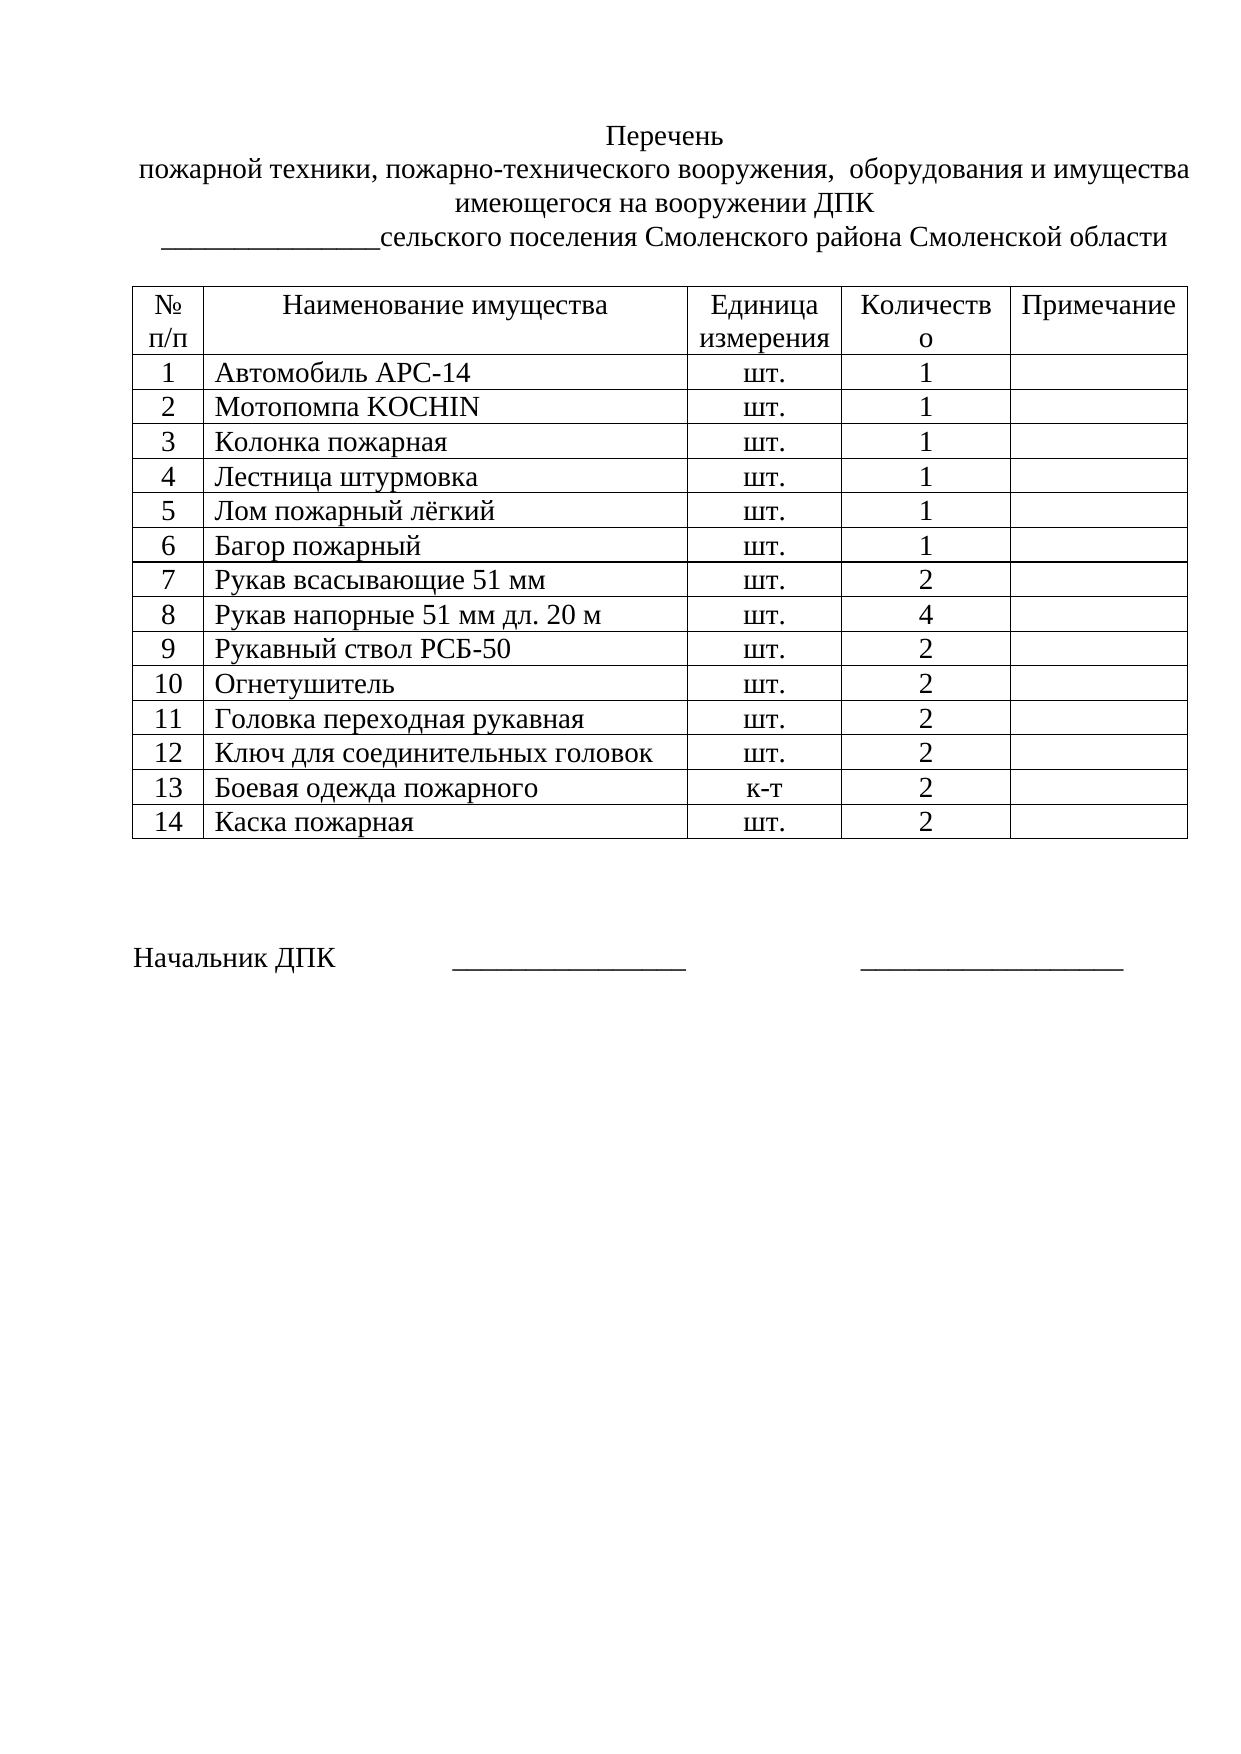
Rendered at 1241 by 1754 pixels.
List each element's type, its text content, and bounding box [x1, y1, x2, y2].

table_cell 2 [842, 701, 1010, 734]
table_cell Боевая одежда пожарного [204, 770, 687, 803]
table_cell 1 [842, 424, 1010, 458]
table_cell 5 [133, 493, 203, 527]
table_cell Багор пожарный [204, 528, 687, 561]
table_cell шт. [688, 355, 841, 388]
text _______________сельского поселения Смоленского района Смоленской области [133, 219, 1196, 252]
table_header Единица измерения [688, 287, 841, 354]
table_cell шт. [688, 666, 841, 700]
table_cell 4 [842, 597, 1010, 631]
table_cell [1011, 666, 1187, 700]
table_cell Головка переходная рукавная [204, 701, 687, 734]
table_header Примечание [1011, 287, 1187, 354]
table_cell 13 [133, 770, 203, 803]
table_cell [1011, 355, 1187, 388]
table_cell шт. [688, 493, 841, 527]
table_cell Рукав всасывающие 51 мм [204, 563, 687, 596]
text Начальник ДПК ________________ __________________ [133, 940, 1196, 973]
table_cell шт. [688, 701, 841, 734]
table_cell 3 [133, 424, 203, 458]
table_cell 1 [842, 390, 1010, 423]
table_cell шт. [688, 563, 841, 596]
table_header № п/п [133, 287, 203, 354]
table_cell шт. [688, 597, 841, 631]
table_cell 2 [842, 805, 1010, 838]
table_cell шт. [688, 459, 841, 492]
table_cell 14 [133, 805, 203, 838]
table_cell 2 [842, 666, 1010, 700]
table_cell [1011, 701, 1187, 734]
table_cell Автомобиль АРС-14 [204, 355, 687, 388]
table_cell шт. [688, 528, 841, 561]
table_cell [1011, 597, 1187, 631]
table_cell 2 [842, 735, 1010, 769]
table_cell 4 [133, 459, 203, 492]
table_cell [1011, 528, 1187, 561]
table_cell 2 [842, 563, 1010, 596]
table_cell 1 [842, 493, 1010, 527]
table_cell шт. [688, 424, 841, 458]
table_cell шт. [688, 390, 841, 423]
table_cell 2 [133, 390, 203, 423]
table_header Наименование имущества [204, 287, 687, 354]
table_cell Каска пожарная [204, 805, 687, 838]
table_header Количество [842, 287, 1010, 354]
table_cell [1011, 805, 1187, 838]
text пожарной техники, пожарно-технического вооружения, оборудования и имущества имеющегося на вооружении ДПК [133, 152, 1196, 219]
table_cell 1 [842, 459, 1010, 492]
table_cell 1 [842, 528, 1010, 561]
table_cell [1011, 632, 1187, 665]
table_cell 1 [133, 355, 203, 388]
table_cell [1011, 459, 1187, 492]
table_cell Колонка пожарная [204, 424, 687, 458]
text Перечень [133, 118, 1196, 152]
table_cell 7 [133, 563, 203, 596]
table_cell 8 [133, 597, 203, 631]
table_cell [1011, 424, 1187, 458]
table_cell шт. [688, 805, 841, 838]
table_cell 9 [133, 632, 203, 665]
table_cell Огнетушитель [204, 666, 687, 700]
table_cell шт. [688, 735, 841, 769]
table_cell [1011, 390, 1187, 423]
table_cell 12 [133, 735, 203, 769]
table_cell 1 [842, 355, 1010, 388]
table_cell [1011, 493, 1187, 527]
table_cell 2 [842, 632, 1010, 665]
table_cell 6 [133, 528, 203, 561]
table_cell к-т [688, 770, 841, 803]
table_cell Мотопомпа KOCHIN [204, 390, 687, 423]
table_cell 10 [133, 666, 203, 700]
table_cell шт. [688, 632, 841, 665]
table_cell 2 [842, 770, 1010, 803]
table_cell Лом пожарный лёгкий [204, 493, 687, 527]
table_cell 11 [133, 701, 203, 734]
table_cell Лестница штурмовка [204, 459, 687, 492]
table_cell [1011, 735, 1187, 769]
table_cell Рукавный ствол РСБ-50 [204, 632, 687, 665]
table_cell Ключ для соединительных головок [204, 735, 687, 769]
table_cell Рукав напорные 51 мм дл. 20 м [204, 597, 687, 631]
table_cell [1011, 563, 1187, 596]
table_cell [1011, 770, 1187, 803]
